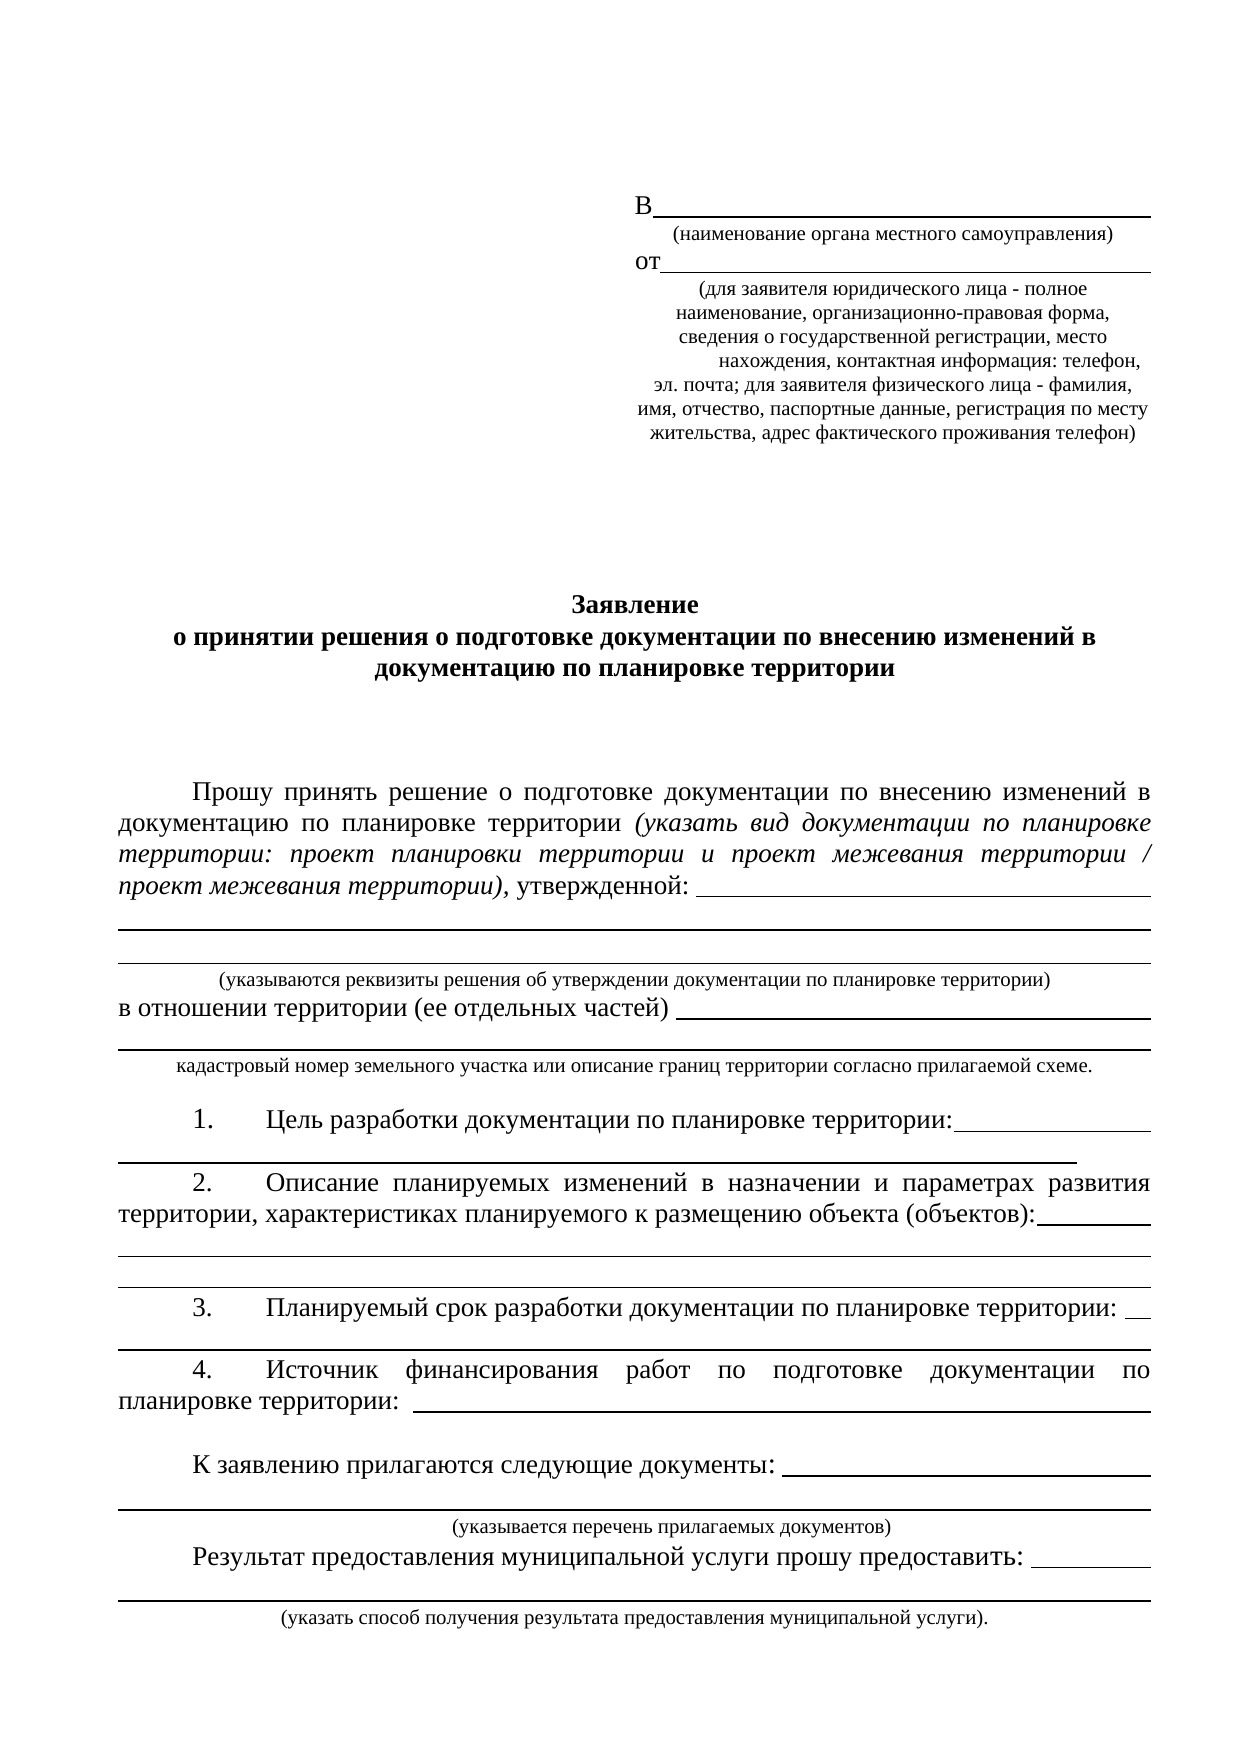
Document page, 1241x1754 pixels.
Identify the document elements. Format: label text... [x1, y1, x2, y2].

text (указывается перечень прилагаемых документов) [118, 1513, 1152, 1538]
text кадастровый номер земельного участка или описание границ территории согласно прилагаемой схеме. [118, 1053, 1152, 1077]
text К заявлению прилагаются следующие документы: [118, 1446, 1152, 1513]
text 3. Планируемый срок разработки документации по планировке территории: [118, 1291, 1152, 1353]
text 1. Цель разработки документации по планировке территории: [118, 1101, 1152, 1166]
text от [634, 244, 1152, 276]
text (для заявителя юридического лица - полное наименование, организационно-правовая форма, сведения о государственной регистрации, место нахождения, контактная информация: телефон, эл. почта; для заявителя физического лица - фамилия, имя, отчество, паспортные данные, регистрация по месту жительства, адрес фактического проживания телефон) [634, 276, 1152, 444]
text Заявление [118, 588, 1152, 619]
text (указать способ получения результата предоставления муниципальной услуги). [118, 1605, 1152, 1629]
text 4. Источник финансирования работ по подготовке документации по планировке территории: [118, 1353, 1152, 1415]
text (указываются реквизиты решения об утверждении документации по планировке территории) [118, 967, 1152, 991]
text Прошу принять решение о подготовке документации по внесению изменений в документацию по планировке территории (указать вид документации по планировке территории: проект планировки территории и проект межевания территории / проект межевания территории), утвержденной: [118, 775, 1152, 967]
text В [634, 189, 1152, 220]
text о принятии решения о подготовке документации по внесению изменений в [118, 619, 1152, 651]
text (наименование органа местного самоуправления) [634, 220, 1152, 244]
text в отношении территории (ее отдельных частей) [118, 991, 1152, 1053]
text Результат предоставления муниципальной услуги прошу предоставить: [118, 1538, 1152, 1605]
text документацию по планировке территории [118, 651, 1152, 682]
text 2. Описание планируемых изменений в назначении и параметрах развития территории, характеристиках планируемого к размещению объекта (объектов): [118, 1166, 1152, 1291]
